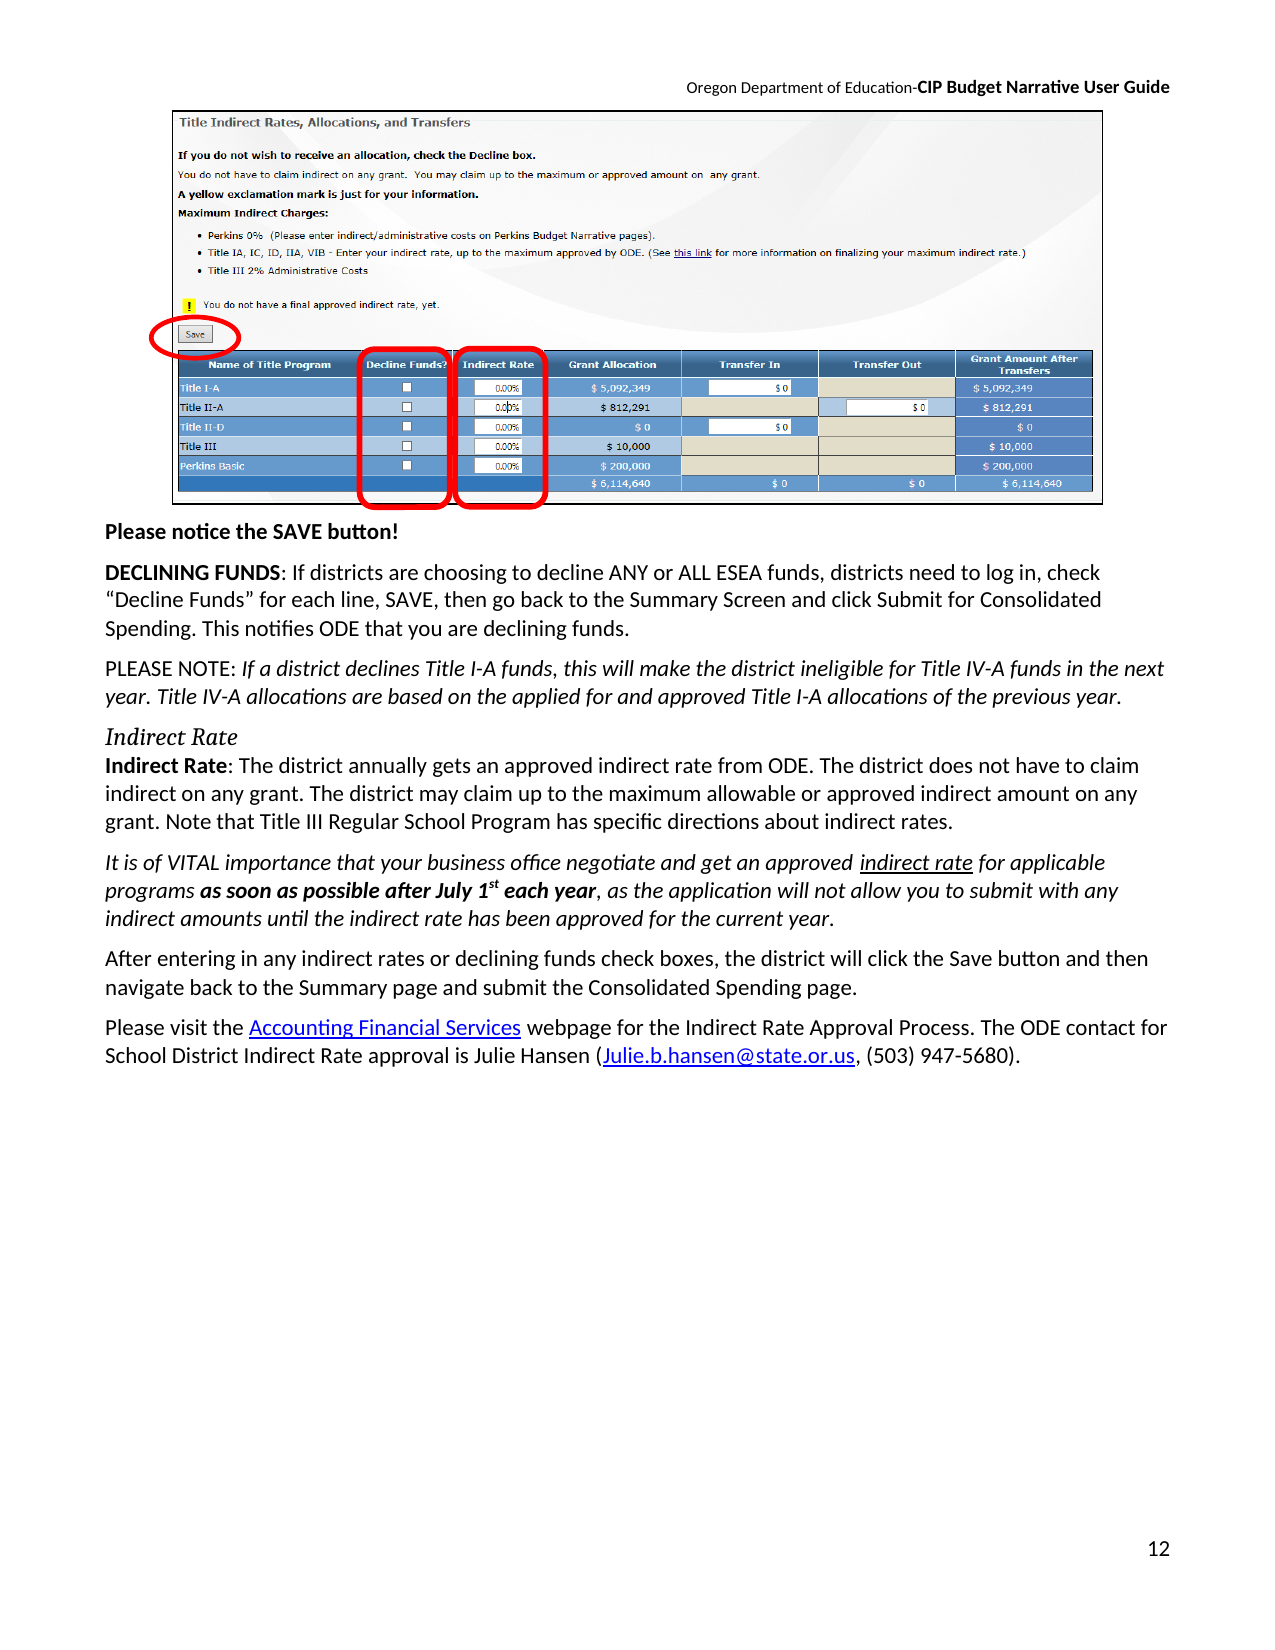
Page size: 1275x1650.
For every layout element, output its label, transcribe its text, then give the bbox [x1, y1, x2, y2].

subtitle Indirect Rate [105, 723, 1170, 751]
text PLEASE NOTE: If a district declines Title I-A funds, this will make the district ineligible for Title IV-A funds in the next year. Title IV-A allocations are based on the applied for and approved Title I-A allocations of the previous year. [105, 654, 1170, 710]
picture [173, 320, 236, 355]
picture [363, 353, 446, 503]
text DECLINING FUNDS: If districts are choosing to decline ANY or ALL ESEA funds, districts need to log in, check “Decline Funds” for each line, SAVE, then go back to the Summary Screen and click Submit for Consolidated Spending. This notifies ODE that you are declining funds. [105, 558, 1170, 642]
text It is of VITAL importance that your business office negotiate and get an approved indirect rate for applicable programs as soon as possible after July 1st each year, as the application will not allow you to submit with any indirect amounts until the indirect rate has been approved for the current year. [105, 848, 1170, 932]
picture [458, 352, 542, 503]
picture [173, 112, 1102, 503]
text Please notice the SAVE button! [105, 517, 1170, 545]
text Please visit the Accounting Financial Services webpage for the Indirect Rate Approval Process. The ODE contact for School District Indirect Rate approval is Julie Hansen (Julie.b.hansen@state.or.us, (503) 947-5680). [105, 1013, 1170, 1069]
text After entering in any indirect rates or declining funds check boxes, the district will click the Save button and then navigate back to the Summary page and submit the Consolidated Spending page. [105, 944, 1170, 1001]
text Indirect Rate: The district annually gets an approved indirect rate from ODE. The district does not have to claim indirect on any grant. The district may claim up to the maximum allowable or approved indirect amount on any grant. Note that Title III Regular School Program has specific directions about indirect rates. [105, 751, 1170, 836]
